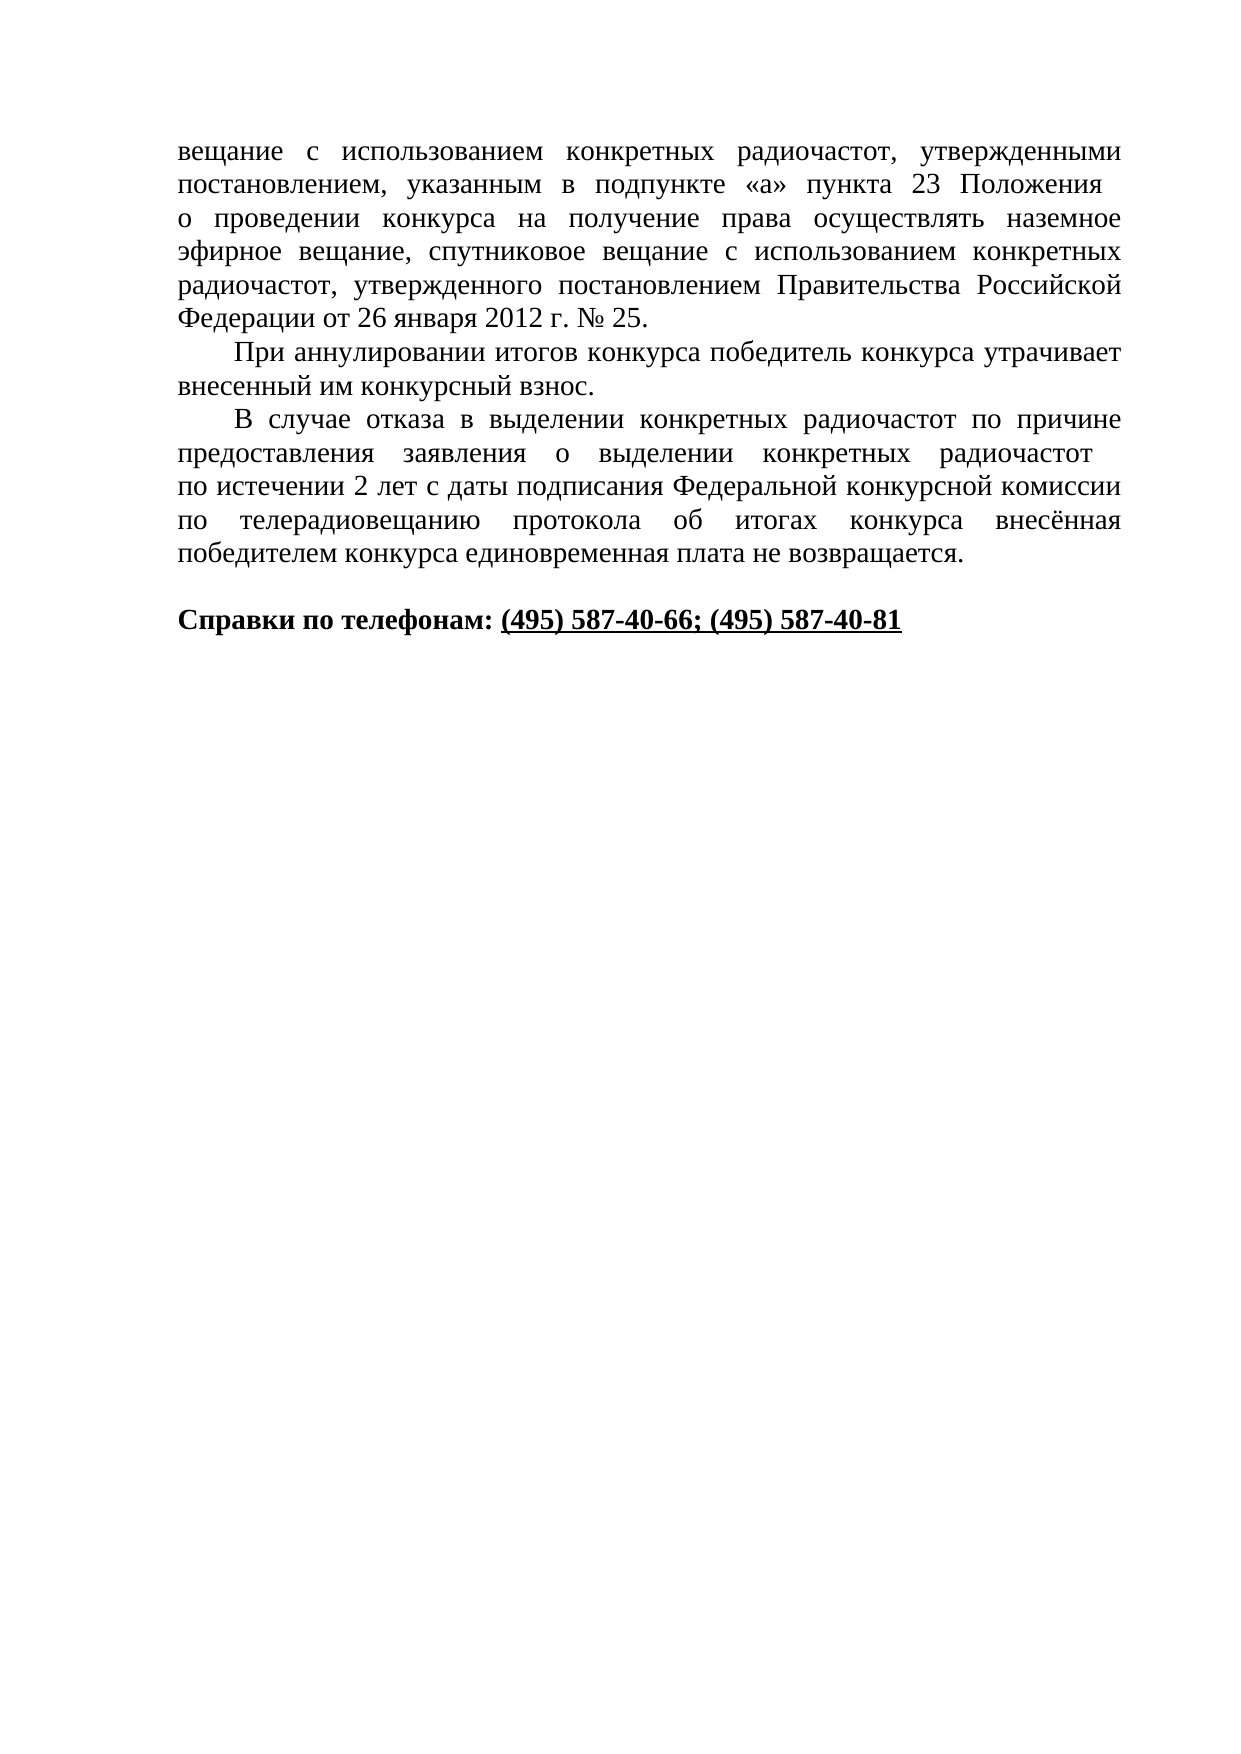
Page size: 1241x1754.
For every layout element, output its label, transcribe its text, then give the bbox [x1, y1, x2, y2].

text При аннулировании итогов конкурса победитель конкурса утрачивает внесенный им конкурсный взнос. [177, 334, 1122, 401]
text Справки по телефонам: (495) 587-40-66; (495) 587-40-81 [177, 602, 1122, 636]
text В случае отказа в выделении конкретных радиочастот по причине предоставления заявления о выделении конкретных радиочастот по истечении 2 лет с даты подписания Федеральной конкурсной комиссии по телерадиовещанию протокола об итогах конкурса внесённая победителем конкурса единовременная плата не возвращается. [177, 401, 1122, 569]
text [177, 133, 1122, 334]
